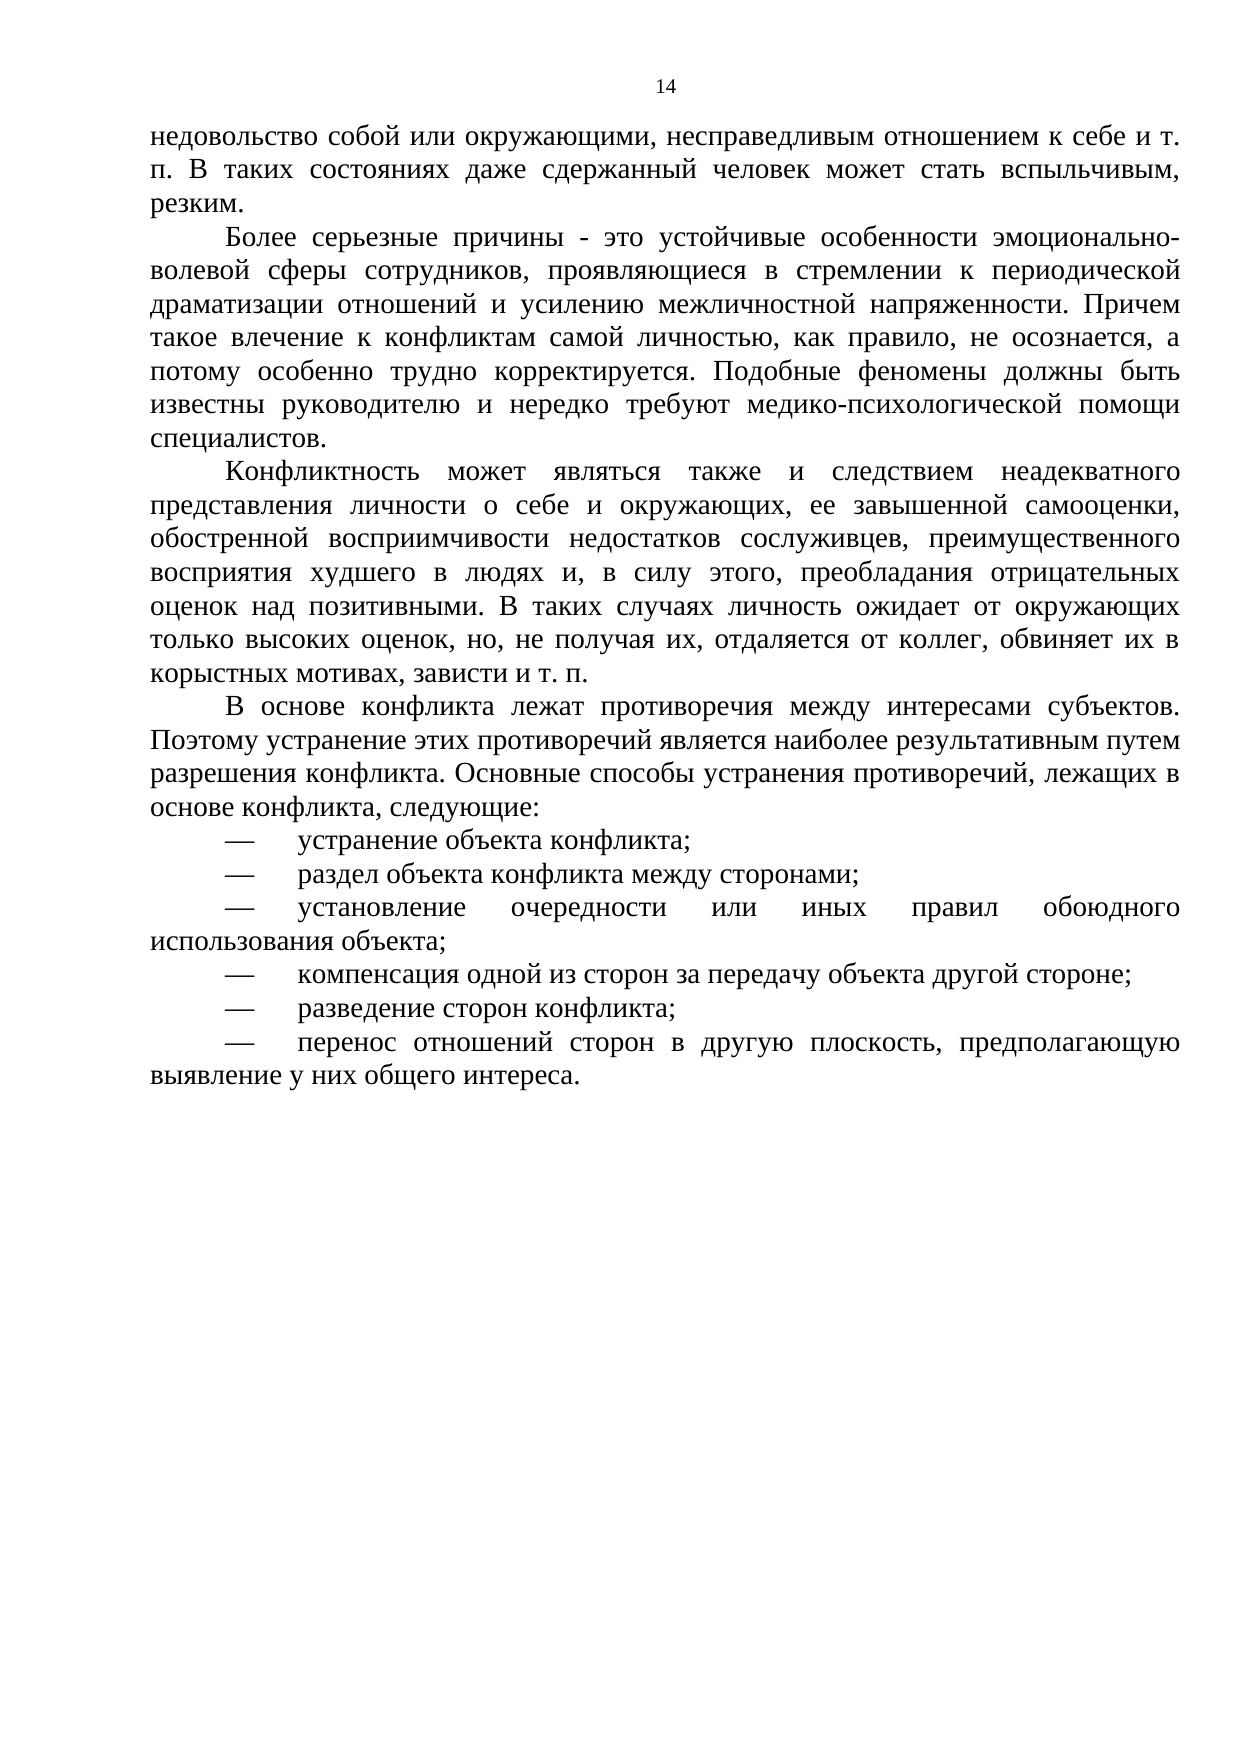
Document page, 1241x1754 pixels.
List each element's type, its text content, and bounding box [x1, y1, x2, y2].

text Конфликтность может являться также и следствием неадекватного представления личности о себе и окружающих, ее завышенной самооценки, обостренной восприимчивости недостатков сослуживцев, преимущественного восприятия худшего в людях и, в силу этого, преобладания отрицательных оценок над позитивными. В таких случаях личность ожидает от окружающих только высоких оценок, но, не получая их, отдаляется от коллег, обвиняет их в корыстных мотивах, зависти и т. п. [150, 453, 1181, 688]
list раздел объекта конфликта между сторонами; [150, 856, 1181, 889]
list компенсация одной из сторон за передачу объекта другой стороне; [150, 957, 1181, 990]
text Более серьезные причины - это устойчивые особенности эмоционально-волевой сферы сотрудников, проявляющиеся в стремлении к периодической драматизации отношений и усилению межличностной напряженности. Причем такое влечение к конфликтам самой личностью, как правило, не осознается, а потому особенно трудно корректируется. Подобные феномены должны быть известны руководителю и нередко требуют медико-психологической помощи специалистов. [150, 219, 1181, 453]
text В основе конфликта лежат противоречия между интересами субъектов. Поэтому устранение этих противоречий является наиболее результативным путем разрешения конфликта. Основные способы устранения противоречий, лежащих в основе конфликта, следующие: [150, 688, 1181, 822]
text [150, 118, 1181, 219]
list разведение сторон конфликта; [150, 990, 1181, 1024]
list устранение объекта конфликта; [150, 822, 1181, 856]
text — перенос отношений сторон в другую плоскость, предполагающую выявление у них общего интереса. [150, 1024, 1181, 1091]
list установление очередности или иных правил обоюдного использования объекта; [150, 889, 1181, 957]
